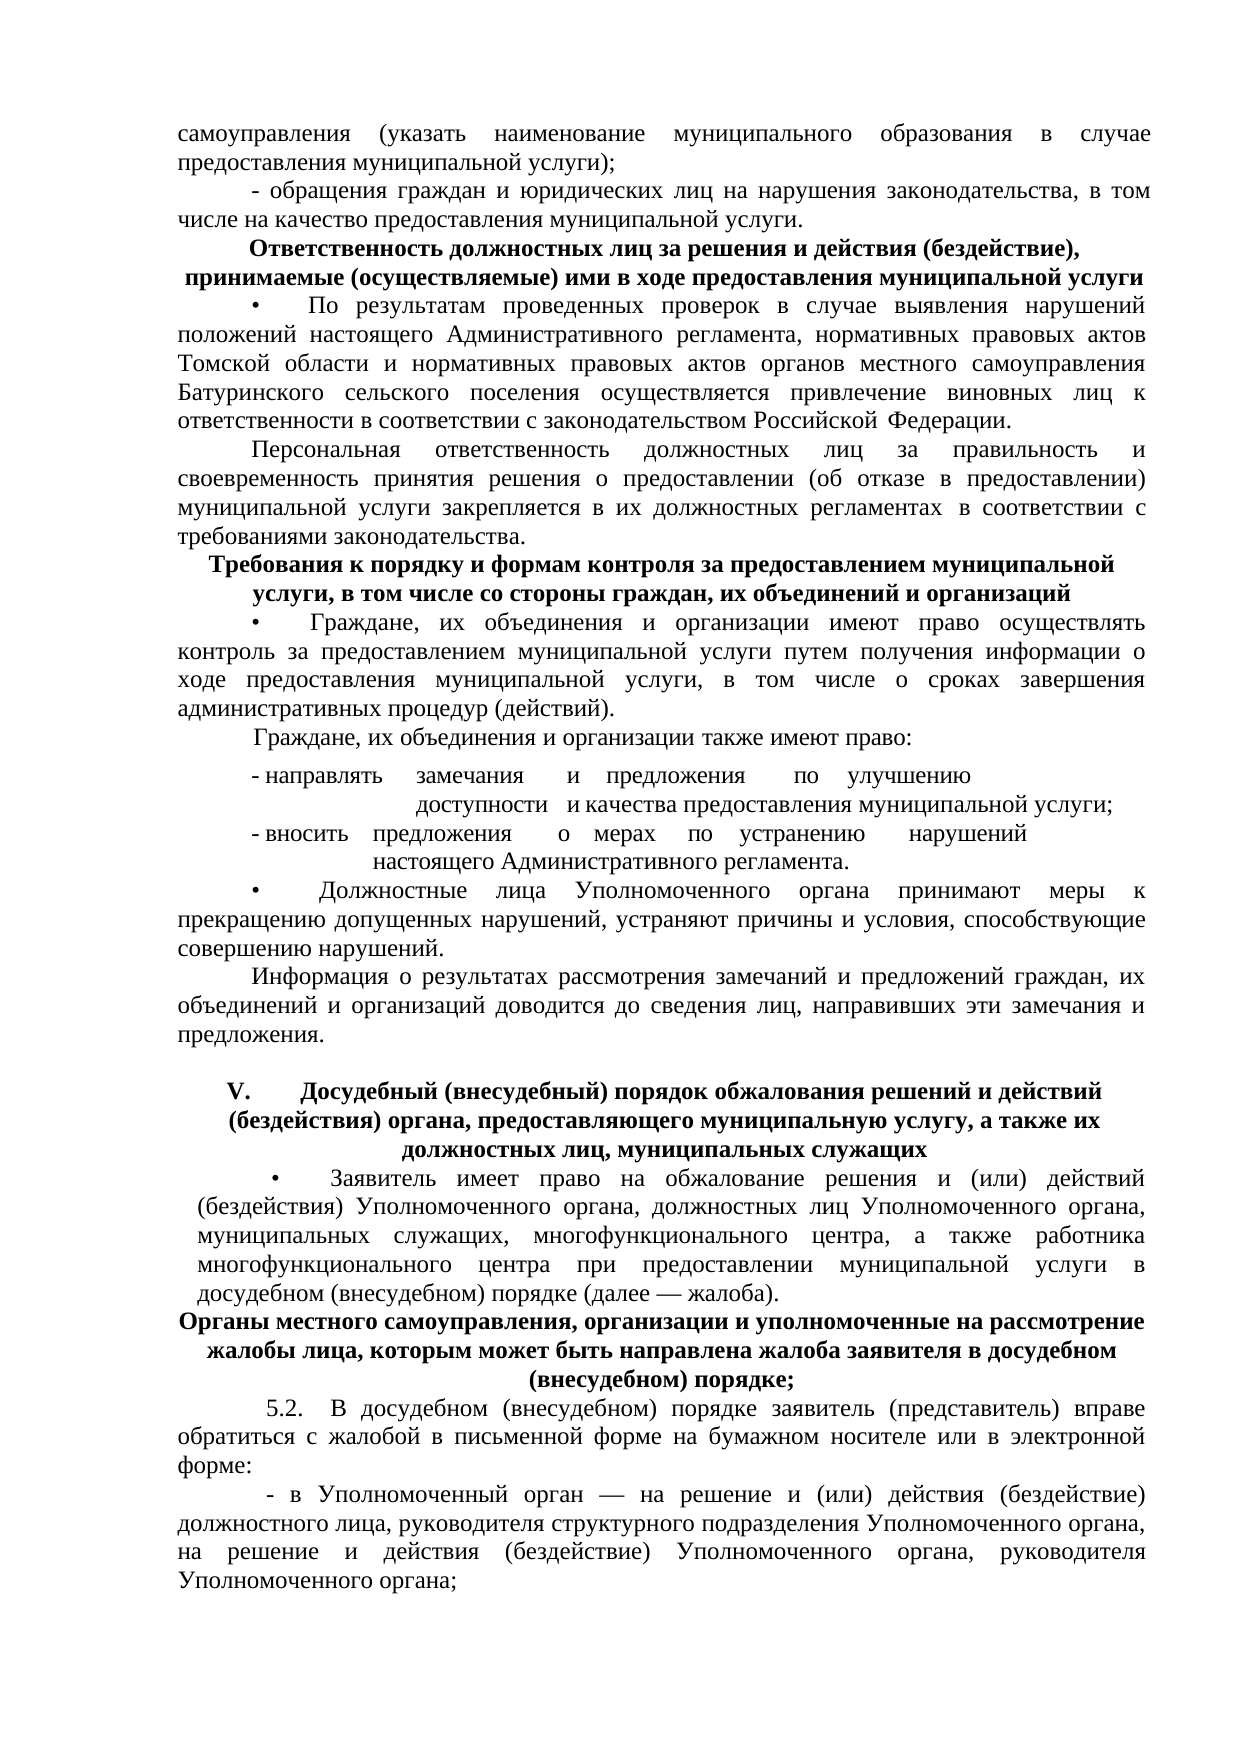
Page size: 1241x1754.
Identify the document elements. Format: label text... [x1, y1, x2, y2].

text - вносить предложения о мерах по устранению нарушений настоящего Административного регламента. [177, 818, 1146, 875]
text Органы местного самоуправления, организации и уполномоченные на рассмотрение жалобы лица, которым может быть направлена жалоба заявителя в досудебном (внесудебном) порядке; [177, 1306, 1146, 1393]
text V. Досудебный (внесудебный) порядок обжалования решений и действий (бездействия) органа, предоставляющего муниципальную услугу, а также их должностных лиц, муниципальных служащих [177, 1076, 1152, 1163]
text Требования к порядку и формам контроля за предоставлением муниципальной услуги, в том числе со стороны граждан, их объединений и организаций [177, 549, 1146, 607]
list Заявитель имеет право на обжалование решения и (или) действий (бездействия) Уполномоченного органа, должностных лиц Уполномоченного органа, муниципальных служащих, многофункционального центра, а также работника многофункционального центра при предоставлении муниципальной услуги в досудебном (внесудебном) порядке (далее — жалоба). [197, 1163, 1146, 1306]
text Ответственность должностных лиц за решения и действия (бездействие), принимаемые (осуществляемые) ими в ходе предоставления муниципальной услуги [177, 233, 1152, 291]
text - в Уполномоченный орган — на решение и (или) действия (бездействие) должностного лица, руководителя структурного подразделения Уполномоченного органа, на решение и действия (бездействие) Уполномоченного органа, руководителя Уполномоченного органа; [177, 1479, 1146, 1594]
list Должностные лица Уполномоченного органа принимают меры к прекращению допущенных нарушений, устраняют причины и условия, способствующие совершению нарушений. [177, 875, 1146, 961]
list Граждане, их объединения и организации имеют право осуществлять контроль за предоставлением муниципальной услуги путем получения информации о ходе предоставления муниципальной услуги, в том числе о сроках завершения административных процедур (действий). [177, 607, 1146, 722]
text Информация о результатах рассмотрения замечаний и предложений граждан, их объединений и организаций доводится до сведения лиц, направивших эти замечания и предложения. [177, 961, 1146, 1048]
text Граждане, их объединения и организации также имеют право: [253, 722, 1146, 751]
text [177, 118, 1152, 176]
list По результатам проведенных проверок в случае выявления нарушений положений настоящего Административного регламента, нормативных правовых актов Томской области и нормативных правовых актов органов местного самоуправления Батуринского сельского поселения осуществляется привлечение виновных лиц к ответственности в соответствии с законодательством Российской Федерации. [177, 291, 1146, 434]
text 5.2. В досудебном (внесудебном) порядке заявитель (представитель) вправе обратиться с жалобой в письменной форме на бумажном носителе или в электронной форме: [177, 1393, 1146, 1479]
text Персональная ответственность должностных лиц за правильность и своевременность принятия решения о предоставлении (об отказе в предоставлении) муниципальной услуги закрепляется в их должностных регламентах в соответствии с требованиями законодательства. [177, 434, 1146, 549]
text - обращения граждан и юридических лиц на нарушения законодательства, в том числе на качество предоставления муниципальной услуги. [177, 176, 1152, 233]
text - направлять замечания и предложения по улучшению доступности и качества предоставления муниципальной услуги; [177, 760, 1146, 818]
